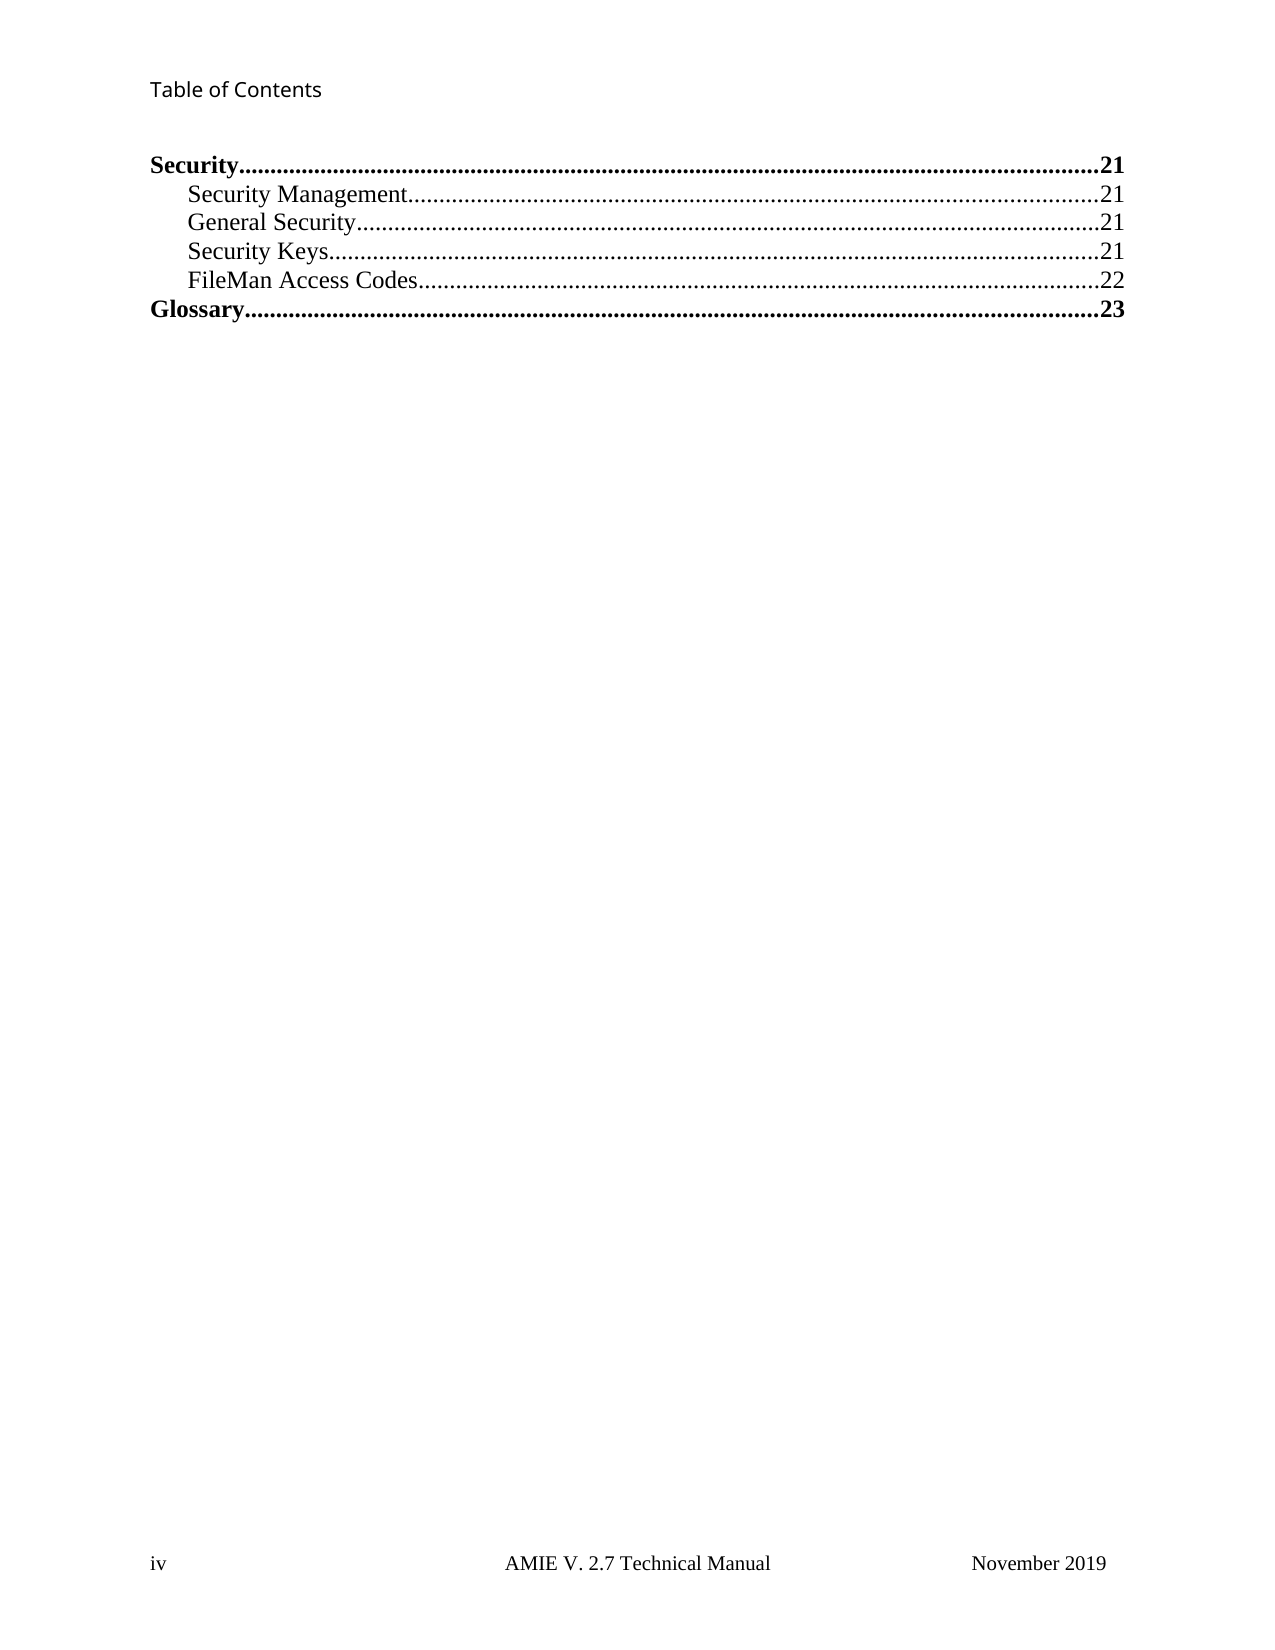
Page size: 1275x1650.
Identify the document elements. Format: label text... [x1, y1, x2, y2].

text Glossary 23 [150, 294, 1125, 322]
text Security 21 [150, 150, 1125, 179]
text General Security 21 [187, 207, 1125, 236]
text Security Management 21 [187, 179, 1125, 207]
text Security Keys 21 [187, 236, 1125, 265]
text FileMan Access Codes 22 [187, 265, 1125, 294]
